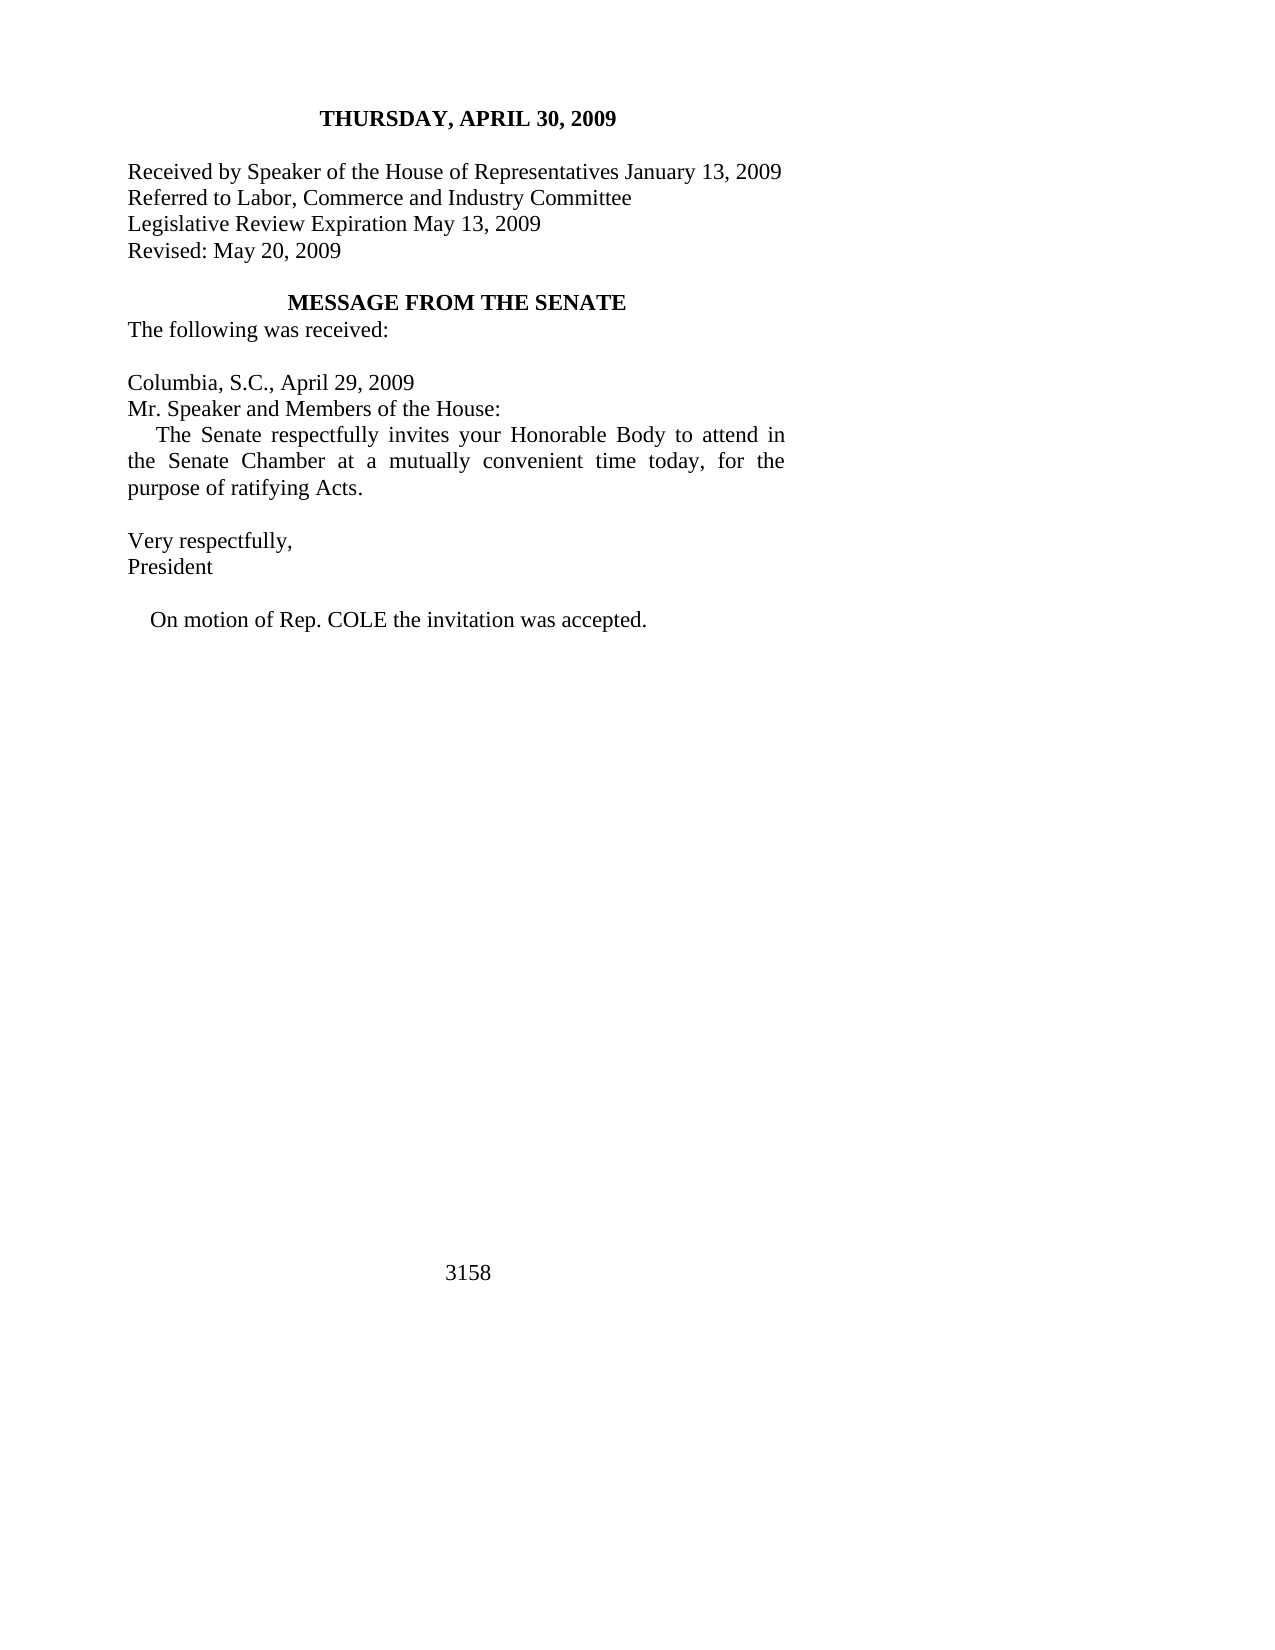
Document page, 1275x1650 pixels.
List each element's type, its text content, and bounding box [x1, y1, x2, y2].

text Mr. Speaker and Members of the House: [127, 395, 786, 421]
text MESSAGE FROM THE SENATE [127, 289, 786, 316]
text The following was received: [127, 316, 786, 342]
text Legislative Review Expiration May 13, 2009 [127, 210, 786, 237]
text Referred to Labor, Commerce and Industry Committee [127, 184, 786, 210]
text Columbia, S.C., April 29, 2009 [127, 368, 786, 395]
text Received by Speaker of the House of Representatives January 13, 2009 [127, 158, 786, 184]
text The Senate respectfully invites your Honorable Body to attend in the Senate Chamber at a mutually convenient time today, for the purpose of ratifying Acts. [127, 421, 786, 500]
text Very respectfully, [127, 527, 786, 553]
text Revised: May 20, 2009 [127, 237, 786, 263]
text President [127, 553, 786, 579]
text On motion of Rep. COLE the invitation was accepted. [127, 606, 786, 632]
